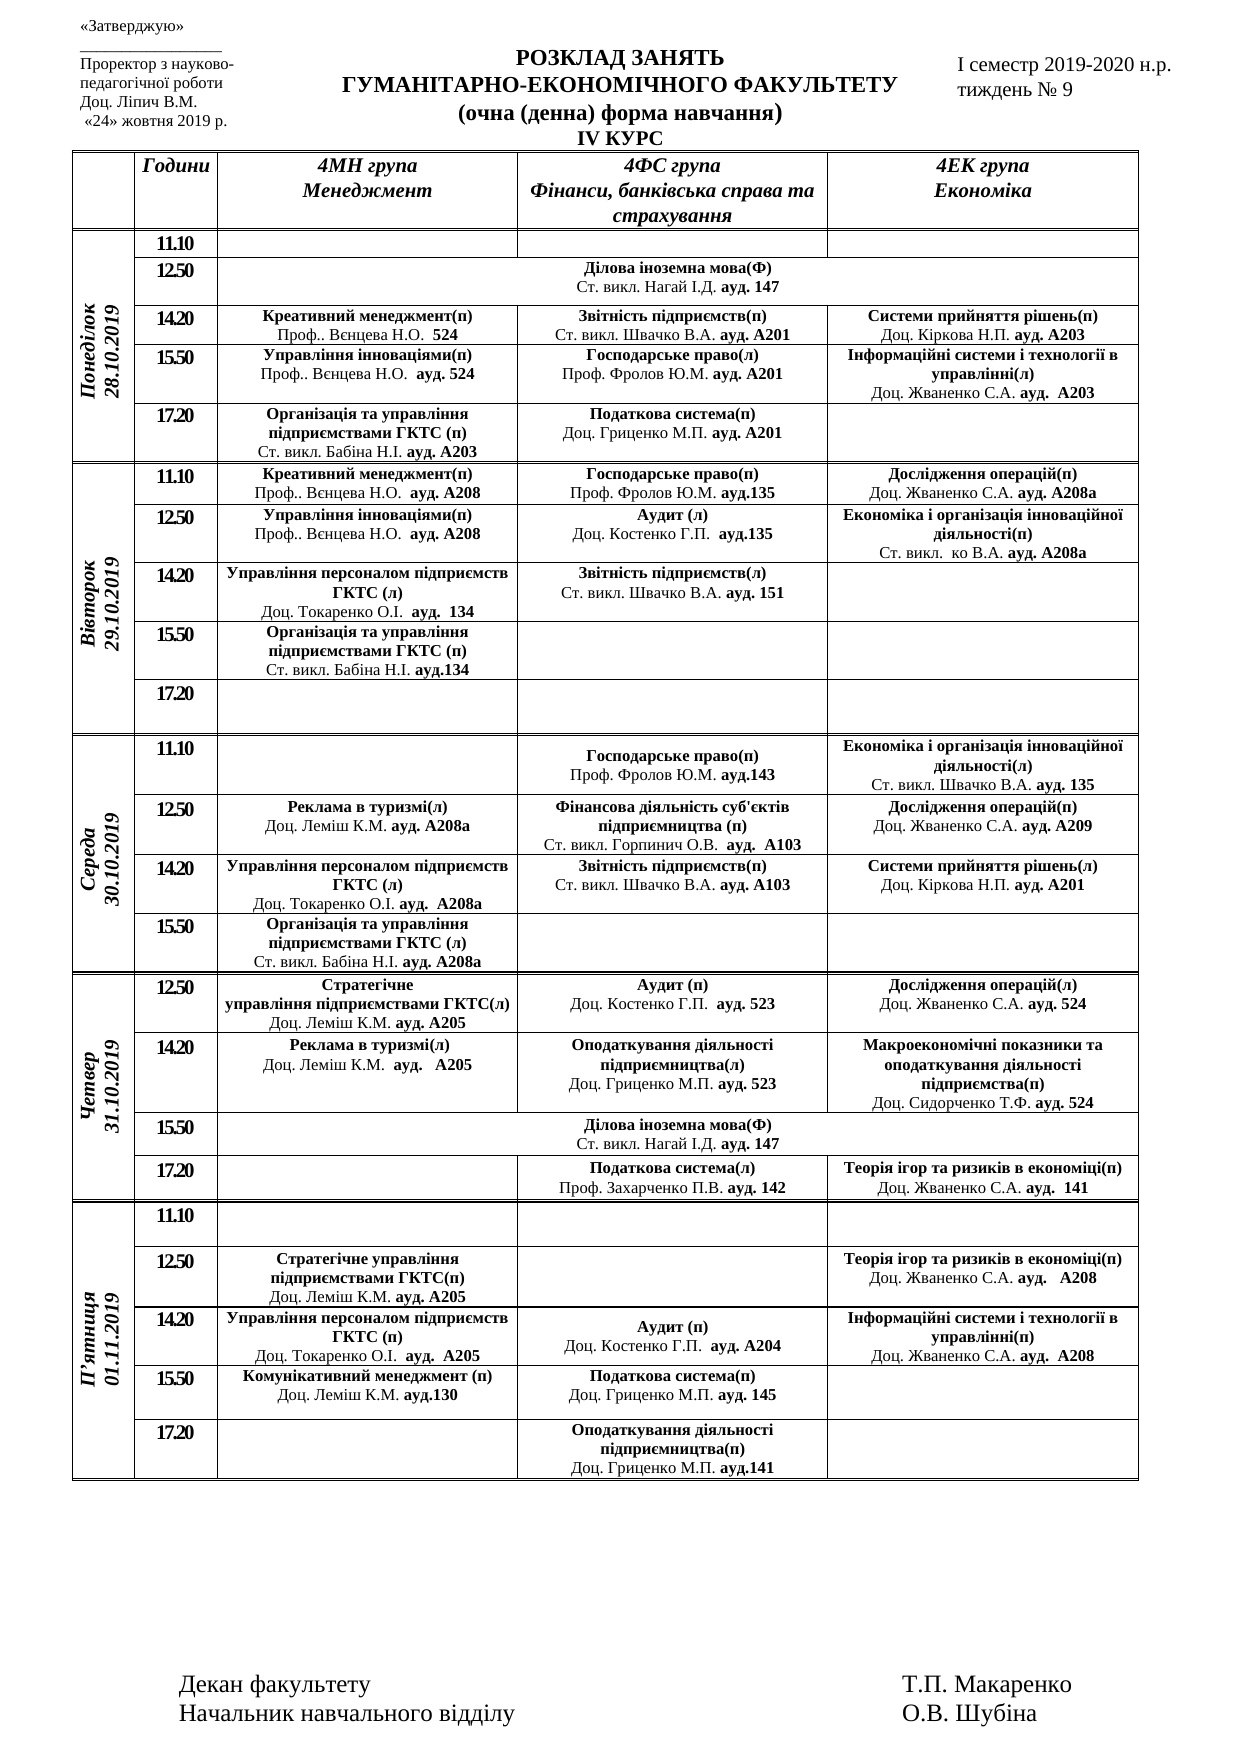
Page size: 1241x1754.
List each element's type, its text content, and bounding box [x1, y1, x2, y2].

table_cell Вівторок 29.10.2019 [73, 464, 134, 733]
table_cell Фінансова діяльність суб'єктів підприємництва (п) Cт. викл. Горпинич О.В. ауд. А103 [518, 795, 827, 854]
table_cell Податкова система(л) Проф. Захарченко П.В. ауд. 142 [518, 1156, 827, 1199]
table_header 4ФС група Фінанси, банківська справа та страхування [518, 153, 827, 228]
table_cell 12.50 [135, 505, 217, 562]
table_cell Управління персоналом підприємств ГКТС (л) Доц. Токаренко О.І. ауд. А208а [218, 855, 517, 913]
table_cell [218, 1203, 517, 1246]
table_cell [218, 680, 517, 733]
table_cell 15.50 [135, 1113, 217, 1155]
table_cell 12.50 [135, 258, 217, 304]
table_cell [828, 231, 1138, 257]
table_cell Оподаткування діяльності підприємництва(л) Доц. Гриценко М.П. ауд. 523 [518, 1033, 827, 1112]
table_cell Управління персоналом підприємств ГКТС (л) Доц. Токаренко О.І. ауд. 134 [218, 563, 517, 621]
table_cell [518, 1203, 827, 1246]
table_header 4ЕК група Економіка [828, 153, 1138, 228]
table_cell Теорія ігор та ризиків в економіці(п) Доц. Жваненко С.А. ауд. 141 [828, 1156, 1138, 1199]
table_cell Системи прийняття рішень(л) Доц. Кіркова Н.П. ауд. А201 [828, 855, 1138, 913]
table_cell Стратегічне управління підприємствами ГКТС(л) Доц. Леміш К.М. ауд. А205 [218, 975, 517, 1032]
table_cell Звітність підприємств(л) Ст. викл. Швачко В.А. ауд. 151 [518, 563, 827, 621]
table_cell [828, 1203, 1138, 1246]
table_cell П’ятниця 01.11.2019 [73, 1203, 134, 1477]
table_cell Аудит (п) Доц. Костенко Г.П. ауд. 523 [518, 975, 827, 1032]
table_cell Податкова система(п) Доц. Гриценко М.П. ауд. 145 [518, 1366, 827, 1419]
text ІV КУРС [75, 126, 1165, 150]
table_header [73, 153, 134, 228]
table_cell [828, 404, 1138, 461]
table_cell Інформаційні системи і технології в управлінні(п) Доц. Жваненко С.А. ауд. А208 [828, 1308, 1138, 1365]
table_cell 15.50 [135, 622, 217, 679]
table_cell Організація та управління підприємствами ГКТС (п) Ст. викл. Бабіна Н.І. ауд.134 [218, 622, 517, 679]
table_cell Оподаткування діяльності підприємництва(п) Доц. Гриценко М.П. ауд.141 [518, 1420, 827, 1477]
table_cell Креативний менеджмент(п) Проф.. Вєнцева Н.О. ауд. А208 [218, 464, 517, 504]
table_cell 17.20 [135, 1420, 217, 1477]
table_cell Господарське право(л) Проф. Фролов Ю.М. ауд. А201 [518, 345, 827, 402]
table_cell 15.50 [135, 345, 217, 402]
table_cell [828, 680, 1138, 733]
table_cell [518, 680, 827, 733]
table_cell Реклама в туризмі(л) Доц. Леміш К.М. ауд. А208а [218, 795, 517, 854]
table_cell Ділова іноземна мова(Ф) Ст. викл. Нагай І.Д. ауд. 147 [218, 258, 1138, 304]
table_cell 14.20 [135, 855, 217, 913]
table_cell Реклама в туризмі(л) Доц. Леміш К.М. ауд. А205 [218, 1033, 517, 1112]
table_cell [518, 1247, 827, 1306]
table_cell Системи прийняття рішень(п) Доц. Кіркова Н.П. ауд. А203 [828, 306, 1138, 344]
table_cell [518, 231, 827, 257]
table_cell Ділова іноземна мова(Ф) Ст. викл. Нагай І.Д. ауд. 147 [218, 1113, 1138, 1155]
table_cell Інформаційні системи і технології в управлінні(л) Доц. Жваненко С.А. ауд. А203 [828, 345, 1138, 402]
table_cell 12.50 [135, 975, 217, 1032]
table_header Години [135, 153, 217, 228]
table_cell Господарське право(п) Проф. Фролов Ю.М. ауд.143 [518, 736, 827, 794]
table_cell Управління персоналом підприємств ГКТС (п) Доц. Токаренко О.І. ауд. А205 [218, 1308, 517, 1365]
table_cell [828, 1366, 1138, 1419]
table_cell Податкова система(п) Доц. Гриценко М.П. ауд. А201 [518, 404, 827, 461]
table_cell Організація та управління підприємствами ГКТС (п) Ст. викл. Бабіна Н.І. ауд. А203 [218, 404, 517, 461]
table_cell Макроекономічні показники та оподаткування діяльності підприємства(п) Доц. Сидорченко Т.Ф. ауд. 524 [828, 1033, 1138, 1112]
table_cell [218, 1156, 517, 1199]
table_cell Креативний менеджмент(п) Проф.. Вєнцева Н.О. 524 [218, 306, 517, 344]
table_cell Четвер 31.10.2019 [73, 975, 134, 1199]
table_cell Дослідження операцій(п) Доц. Жваненко С.А. ауд. А208а [828, 464, 1138, 504]
table_cell [218, 231, 517, 257]
table_cell Аудит (л) Доц. Костенко Г.П. ауд.135 [518, 505, 827, 562]
table_cell Комунікативний менеджмент (п) Доц. Леміш К.М. ауд.130 [218, 1366, 517, 1419]
table_cell Аудит (п) Доц. Костенко Г.П. ауд. А204 [518, 1308, 827, 1365]
table_cell 15.50 [135, 1366, 217, 1419]
table_cell Теорія ігор та ризиків в економіці(п) Доц. Жваненко С.А. ауд. А208 [828, 1247, 1138, 1306]
table_cell [218, 1420, 517, 1477]
table_cell 14.20 [135, 1308, 217, 1365]
table_cell [828, 622, 1138, 679]
table_cell [828, 1420, 1138, 1477]
table_cell Управління інноваціями(п) Проф.. Вєнцева Н.О. ауд. А208 [218, 505, 517, 562]
table_cell Середа 30.10.2019 [73, 736, 134, 971]
table_cell [518, 622, 827, 679]
table_header 4МН група Менеджмент [218, 153, 517, 228]
table_cell Дослідження операцій(л) Доц. Жваненко С.А. ауд. 524 [828, 975, 1138, 1032]
table_cell Управління інноваціями(п) Проф.. Вєнцева Н.О. ауд. 524 [218, 345, 517, 402]
table_cell 14.20 [135, 306, 217, 344]
table_cell 11.10 [135, 464, 217, 504]
table_cell 17.20 [135, 680, 217, 733]
table_cell Економіка і організація інноваційної діяльності(л) Ст. викл. Швачко В.А. ауд. 135 [828, 736, 1138, 794]
table_cell Звітність підприємств(п) Ст. викл. Швачко В.А. ауд. А103 [518, 855, 827, 913]
table_cell 14.20 [135, 1033, 217, 1112]
table_cell Економіка і організація інноваційної діяльності(п) Ст. викл. ко В.А. ауд. А208а [828, 505, 1138, 562]
table_cell [828, 563, 1138, 621]
table_cell 17.20 [135, 1156, 217, 1199]
table_cell Понеділок 28.10.2019 [73, 231, 134, 461]
table_cell 12.50 [135, 1247, 217, 1306]
table_cell 11.10 [135, 736, 217, 794]
table_cell [518, 914, 827, 971]
table_cell 17.20 [135, 404, 217, 461]
table_cell [218, 736, 517, 794]
table_cell 12.50 [135, 795, 217, 854]
table_cell Господарське право(п) Проф. Фролов Ю.М. ауд.135 [518, 464, 827, 504]
table_cell 11.10 [135, 1203, 217, 1246]
table_cell Організація та управління підприємствами ГКТС (л) Ст. викл. Бабіна Н.І. ауд. А208а [218, 914, 517, 971]
table_cell Дослідження операцій(п) Доц. Жваненко С.А. ауд. А209 [828, 795, 1138, 854]
table_cell 14.20 [135, 563, 217, 621]
table_cell [828, 914, 1138, 971]
table_cell Звітність підприємств(п) Ст. викл. Швачко В.А. ауд. А201 [518, 306, 827, 344]
table_cell Стратегічне управління підприємствами ГКТС(п) Доц. Леміш К.М. ауд. А205 [218, 1247, 517, 1306]
table_cell 11.10 [135, 231, 217, 257]
table_cell 15.50 [135, 914, 217, 971]
